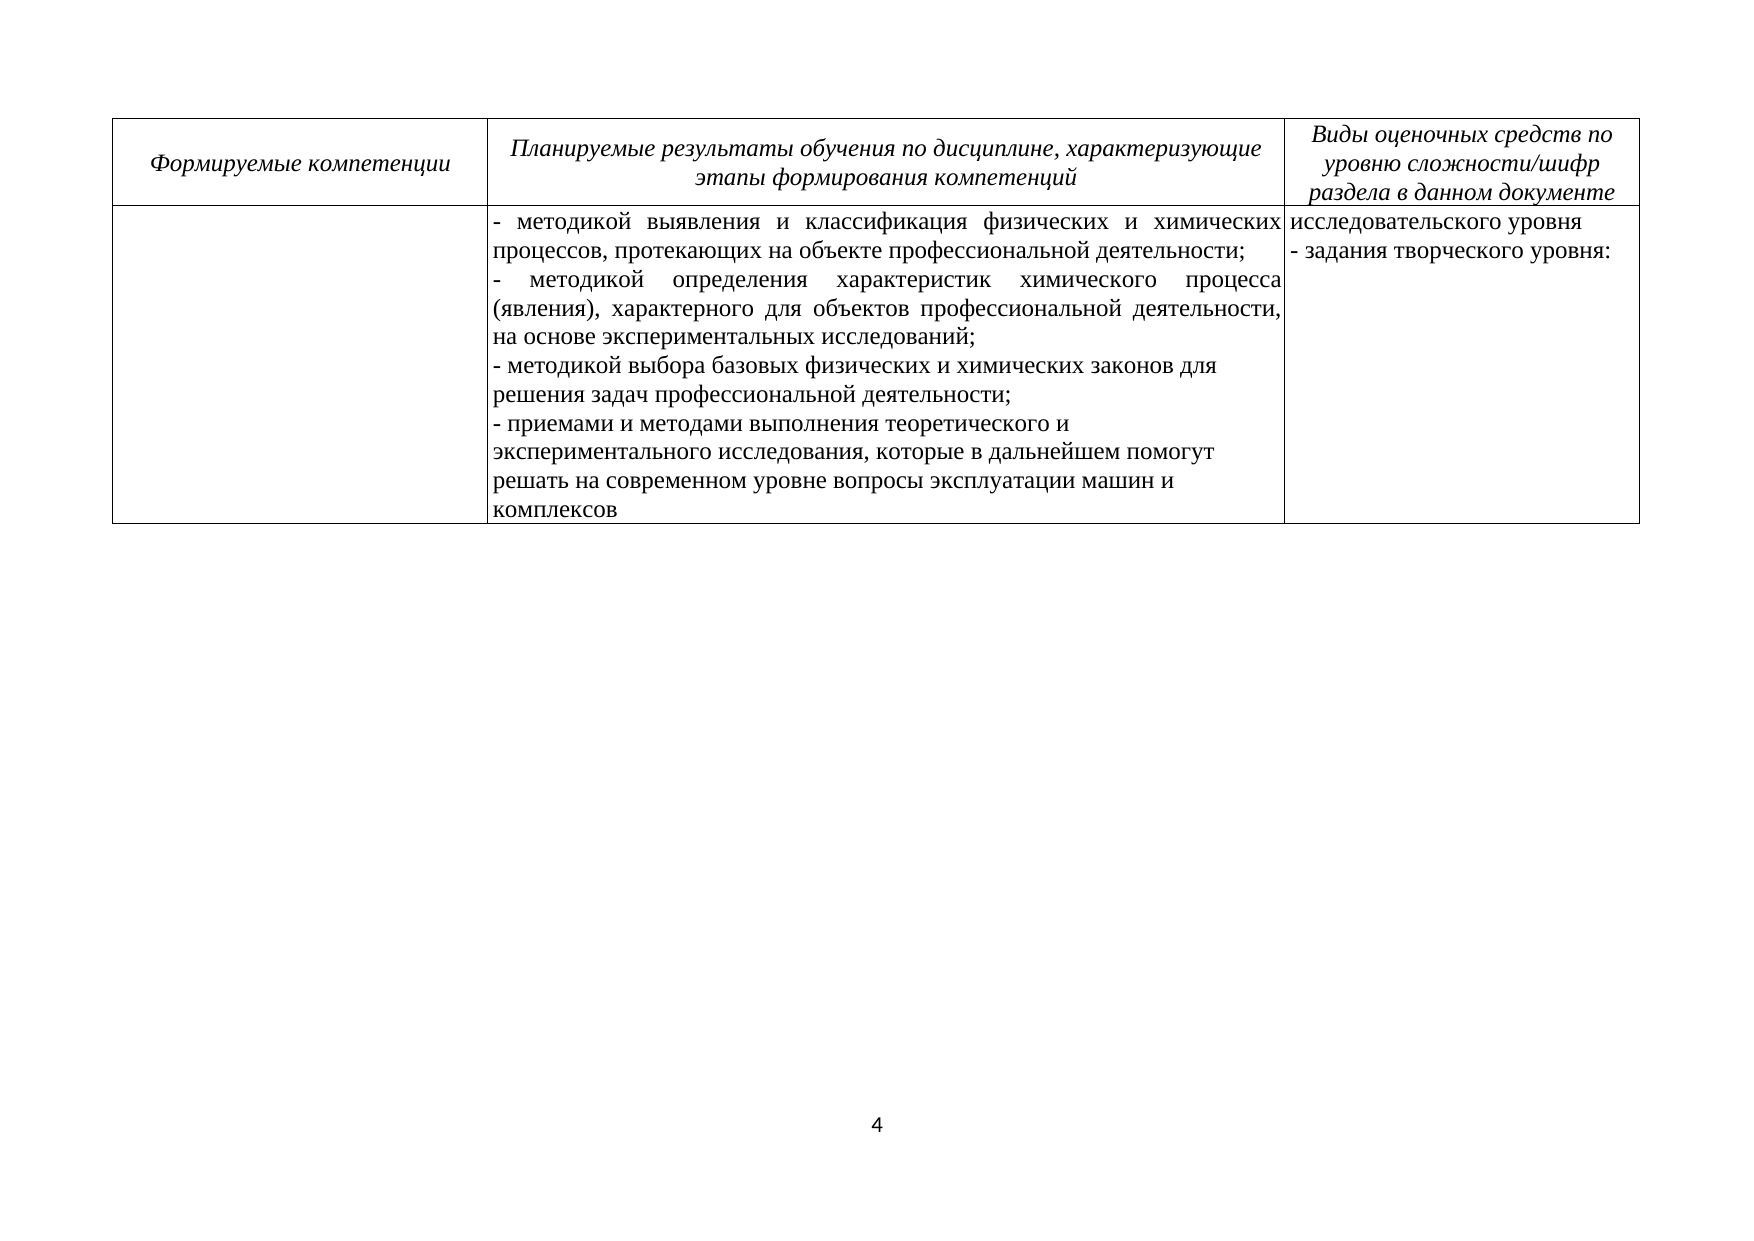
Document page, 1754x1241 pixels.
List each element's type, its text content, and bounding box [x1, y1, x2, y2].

table_cell Блок С задания практико-ориентированного и/или исследовательского уровня - задания творческого уровня: [1285, 206, 1639, 523]
table_header Формируемые компетенции [113, 119, 487, 205]
table_header Планируемые результаты обучения по дисциплине, характеризующие этапы формирования компетенций [488, 119, 1284, 205]
table_header Виды оценочных средств по уровню сложности/шифр раздела в данном документе [1285, 119, 1639, 205]
